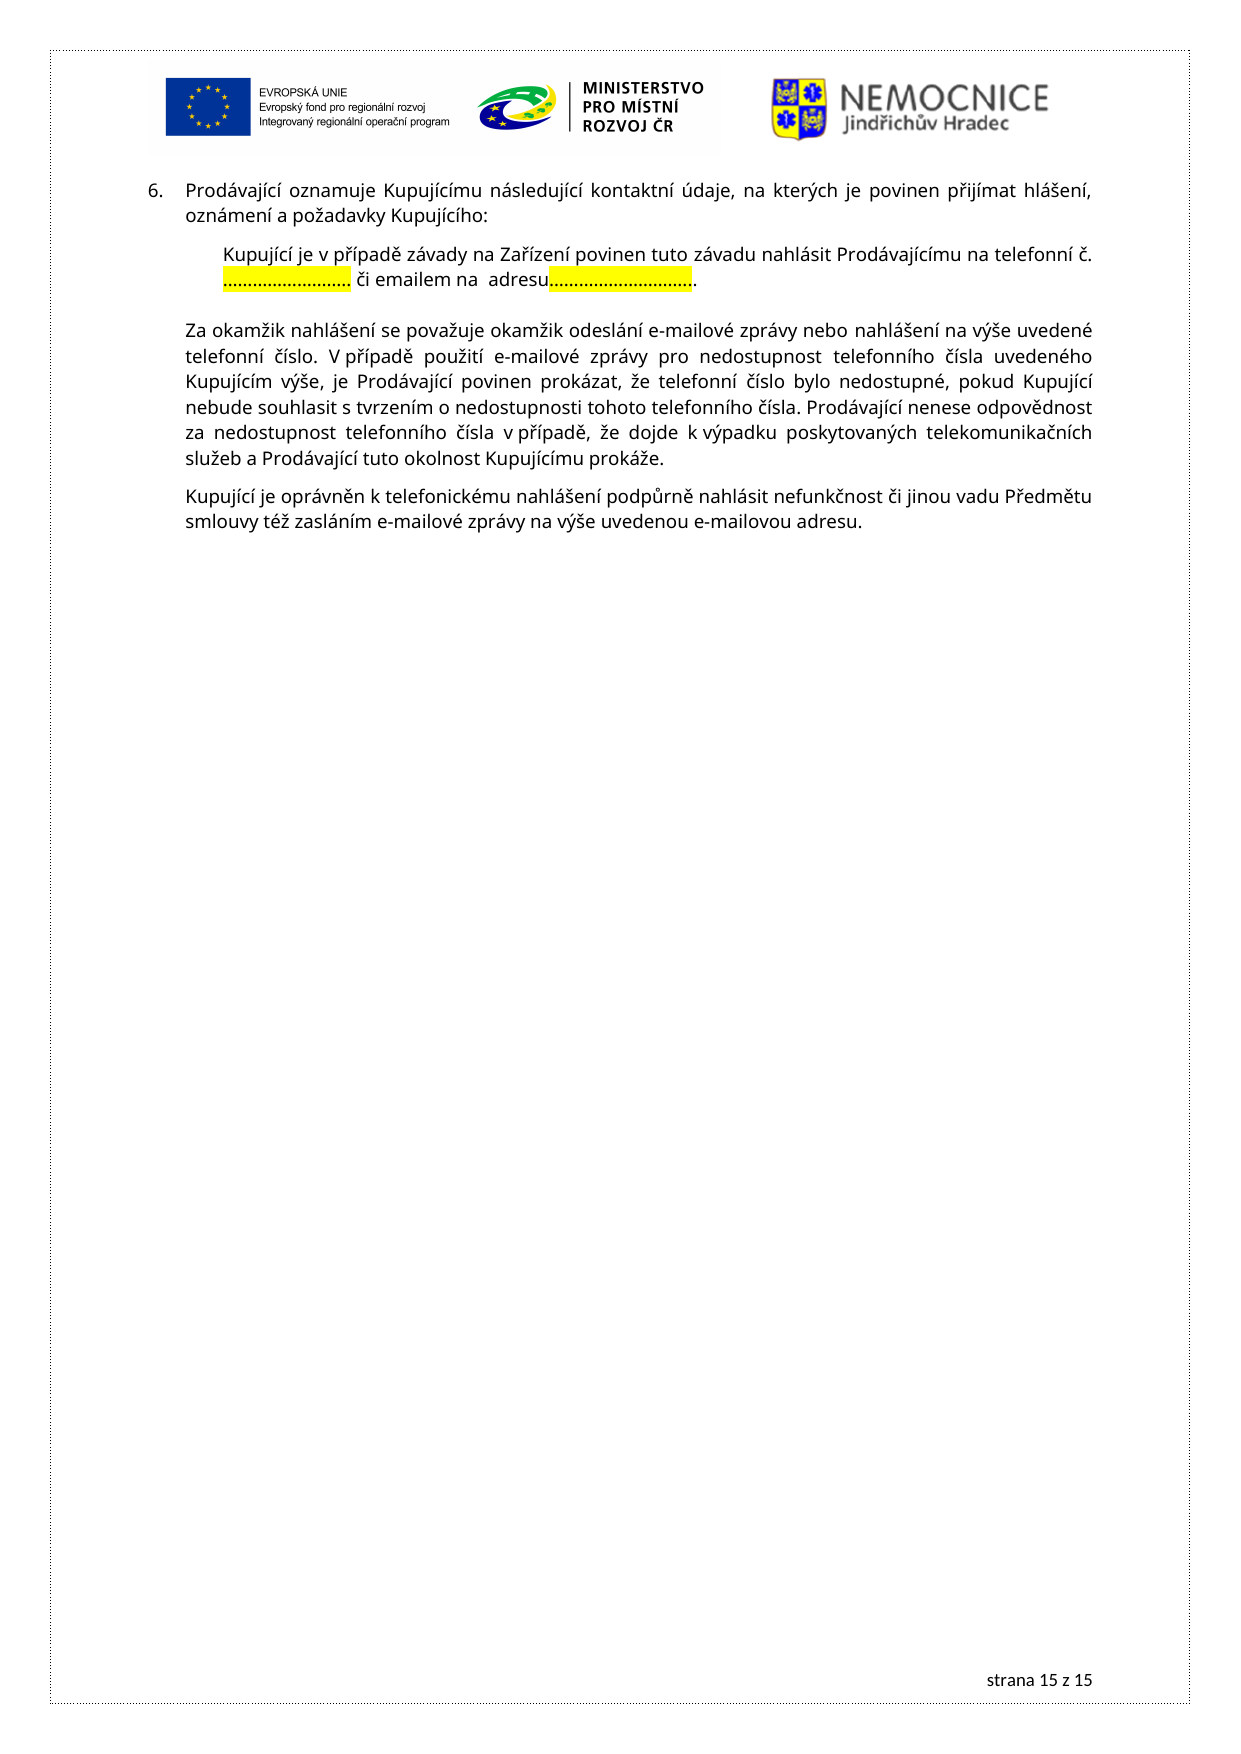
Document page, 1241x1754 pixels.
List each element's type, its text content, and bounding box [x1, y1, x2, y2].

picture [748, 69, 1075, 149]
text Za okamžik nahlášení se považuje okamžik odeslání e-mailové zprávy nebo nahlášení na výše uvedené telefonní číslo. V případě použití e-mailové zprávy pro nedostupnost telefonního čísla uvedeného Kupujícím výše, je Prodávající povinen prokázat, že telefonní číslo bylo nedostupné, pokud Kupující nebude souhlasit s tvrzením o nedostupnosti tohoto telefonního čísla. Prodávající nenese odpovědnost za nedostupnost telefonního čísla v případě, že dojde k výpadku poskytovaných telekomunikačních služeb a Prodávající tuto okolnost Kupujícímu prokáže. [185, 317, 1093, 471]
list Kupující je v případě závady na Zařízení povinen tuto závadu nahlásit Prodávajícímu na telefonní č. …………………….. či emailem na adresu………………………... [223, 241, 1093, 292]
list Prodávající oznamuje Kupujícímu následující kontaktní údaje, na kterých je povinen přijímat hlášení, oznámení a požadavky Kupujícího: [148, 177, 1093, 228]
text Kupující je oprávněn k telefonickému nahlášení podpůrně nahlásit nefunkčnost či jinou vadu Předmětu smlouvy též zasláním e-mailové zprávy na výše uvedenou e-mailovou adresu. [185, 483, 1093, 534]
picture [147, 59, 722, 155]
